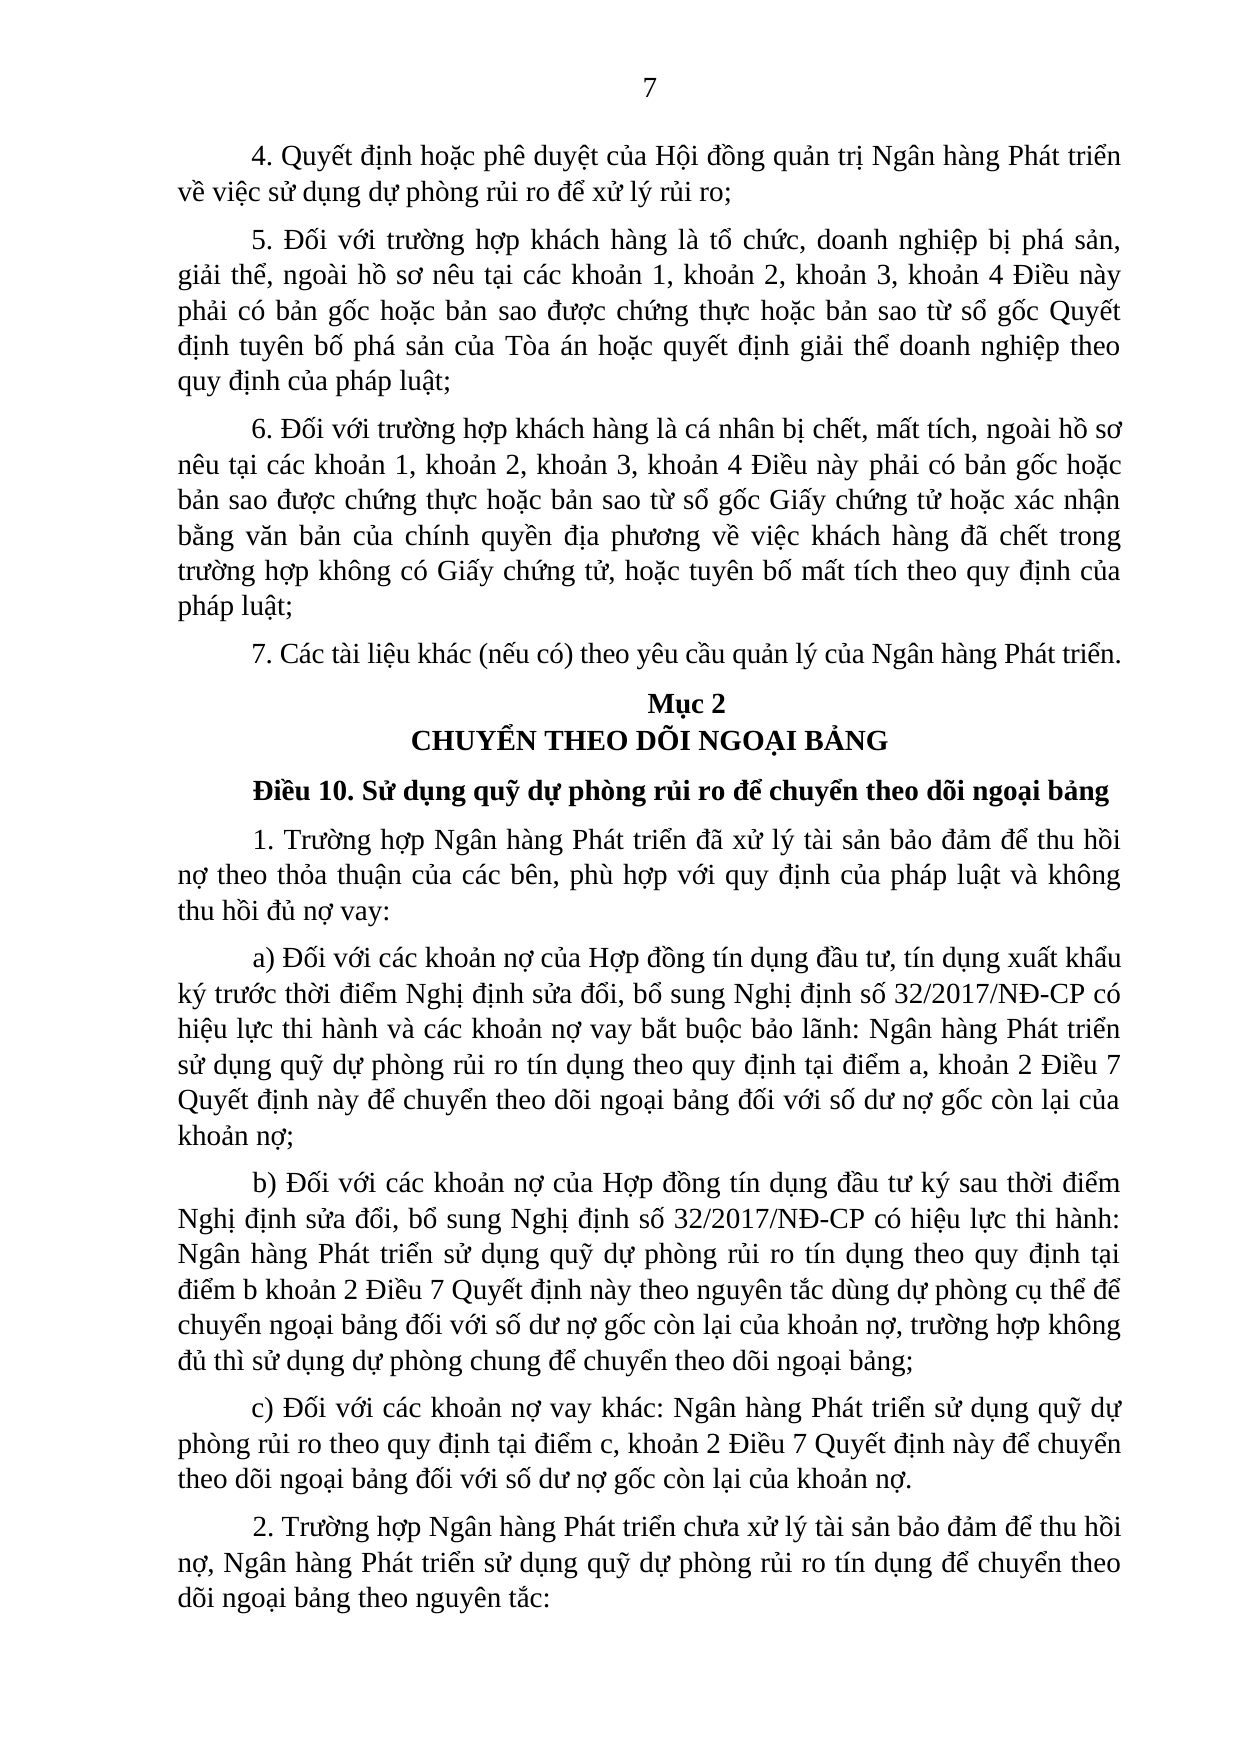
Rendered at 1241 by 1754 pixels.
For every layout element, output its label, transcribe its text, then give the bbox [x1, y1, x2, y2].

text 4. Quyết định hoặc phê duyệt của Hội đồng quản trị Ngân hàng Phát triển về việc sử dụng dự phòng rủi ro để xử lý rủi ro; [177, 137, 1122, 208]
text c) Đối với các khoản nợ vay khác: Ngân hàng Phát triển sử dụng quỹ dự phòng rủi ro theo quy định tại điểm c, khoản 2 Điều 7 Quyết định này để chuyển theo dõi ngoại bảng đối với số dư nợ gốc còn lại của khoản nợ. [177, 1389, 1122, 1426]
subtitle Điều 10. Sử dụng quỹ dự phòng rủi ro để chuyển theo dõi ngoại bảng [177, 771, 1122, 808]
text 6. Đối với trường hợp khách hàng là cá nhân bị chết, mất tích, ngoài hồ sơ nêu tại các khoản 1, khoản 2, khoản 3, khoản 4 Điều này phải có bản gốc hoặc bản sao được chứng thực hoặc bản sao từ sổ gốc Giấy chứng tử hoặc xác nhận bằng văn bản của chính quyền địa phương về việc khách hàng đã chết trong trường hợp không có Giấy chứng tử, hoặc tuyên bố mất tích theo quy định của pháp luật; [177, 587, 1122, 623]
text c) Đối với các khoản nợ vay khác: Ngân hàng Phát triển sử dụng quỹ dự phòng rủi ro theo quy định tại điểm c, khoản 2 Điều 7 Quyết định này để chuyển theo dõi ngoại bảng đối với số dư nợ gốc còn lại của khoản nợ. [177, 1459, 1122, 1496]
text b) Đối với các khoản nợ của Hợp đồng tín dụng đầu tư ký sau thời điểm Nghị định sửa đổi, bổ sung Nghị định số 32/2017/NĐ-CP có hiệu lực thi hành: Ngân hàng Phát triển sử dụng quỹ dự phòng rủi ro tín dụng theo quy định tại điểm b khoản 2 Điều 7 Quyết định này theo nguyên tắc dùng dự phòng cụ thể để chuyển ngoại bảng đối với số dư nợ gốc còn lại của khoản nợ, trường hợp không đủ thì sử dụng dự phòng chung để chuyển theo dõi ngoại bảng; [177, 1164, 1122, 1201]
text a) Đối với các khoản nợ của Hợp đồng tín dụng đầu tư, tín dụng xuất khẩu ký trước thời điểm Nghị định sửa đổi, bổ sung Nghị định số 32/2017/NĐ-CP có hiệu lực thi hành và các khoản nợ vay bắt buộc bảo lãnh: Ngân hàng Phát triển sử dụng quỹ dự phòng rủi ro tín dụng theo quy định tại điểm a, khoản 2 Điều 7 Quyết định này để chuyển theo dõi ngoại bảng đối với số dư nợ gốc còn lại của khoản nợ; [177, 1116, 1122, 1152]
text 1. Trường hợp Ngân hàng Phát triển đã xử lý tài sản bảo đảm để thu hồi nợ theo thỏa thuận của các bên, phù hợp với quy định của pháp luật và không thu hồi đủ nợ vay: [177, 891, 1122, 927]
text 7. Các tài liệu khác (nếu có) theo yêu cầu quản lý của Ngân hàng Phát triển. [177, 635, 1122, 671]
text 6. Đối với trường hợp khách hàng là cá nhân bị chết, mất tích, ngoài hồ sơ nêu tại các khoản 1, khoản 2, khoản 3, khoản 4 Điều này phải có bản gốc hoặc bản sao được chứng thực hoặc bản sao từ sổ gốc Giấy chứng tử hoặc xác nhận bằng văn bản của chính quyền địa phương về việc khách hàng đã chết trong trường hợp không có Giấy chứng tử, hoặc tuyên bố mất tích theo quy định của pháp luật; [177, 410, 1122, 447]
text 2. Trường hợp Ngân hàng Phát triển chưa xử lý tài sản bảo đảm để thu hồi nợ, Ngân hàng Phát triển sử dụng quỹ dự phòng rủi ro tín dụng để chuyển theo dõi ngoại bảng theo nguyên tắc: [177, 1578, 1122, 1614]
text 5. Đối với trường hợp khách hàng là tổ chức, doanh nghiệp bị phá sản, giải thể, ngoài hồ sơ nêu tại các khoản 1, khoản 2, khoản 3, khoản 4 Điều này phải có bản gốc hoặc bản sao được chứng thực hoặc bản sao từ sổ gốc Quyết định tuyên bố phá sản của Tòa án hoặc quyết định giải thể doanh nghiệp theo quy định của pháp luật; [177, 221, 1122, 257]
subtitle Mục 2 CHUYỂN THEO DÕI NGOẠI BẢNG [177, 683, 1122, 758]
text 1. Trường hợp Ngân hàng Phát triển đã xử lý tài sản bảo đảm để thu hồi nợ theo thỏa thuận của các bên, phù hợp với quy định của pháp luật và không thu hồi đủ nợ vay: [177, 821, 1122, 857]
text 2. Trường hợp Ngân hàng Phát triển chưa xử lý tài sản bảo đảm để thu hồi nợ, Ngân hàng Phát triển sử dụng quỹ dự phòng rủi ro tín dụng để chuyển theo dõi ngoại bảng theo nguyên tắc: [177, 1508, 1122, 1545]
text b) Đối với các khoản nợ của Hợp đồng tín dụng đầu tư ký sau thời điểm Nghị định sửa đổi, bổ sung Nghị định số 32/2017/NĐ-CP có hiệu lực thi hành: Ngân hàng Phát triển sử dụng quỹ dự phòng rủi ro tín dụng theo quy định tại điểm b khoản 2 Điều 7 Quyết định này theo nguyên tắc dùng dự phòng cụ thể để chuyển ngoại bảng đối với số dư nợ gốc còn lại của khoản nợ, trường hợp không đủ thì sử dụng dự phòng chung để chuyển theo dõi ngoại bảng; [177, 1341, 1122, 1377]
text a) Đối với các khoản nợ của Hợp đồng tín dụng đầu tư, tín dụng xuất khẩu ký trước thời điểm Nghị định sửa đổi, bổ sung Nghị định số 32/2017/NĐ-CP có hiệu lực thi hành và các khoản nợ vay bắt buộc bảo lãnh: Ngân hàng Phát triển sử dụng quỹ dự phòng rủi ro tín dụng theo quy định tại điểm a, khoản 2 Điều 7 Quyết định này để chuyển theo dõi ngoại bảng đối với số dư nợ gốc còn lại của khoản nợ; [177, 939, 1122, 976]
text 5. Đối với trường hợp khách hàng là tổ chức, doanh nghiệp bị phá sản, giải thể, ngoài hồ sơ nêu tại các khoản 1, khoản 2, khoản 3, khoản 4 Điều này phải có bản gốc hoặc bản sao được chứng thực hoặc bản sao từ sổ gốc Quyết định tuyên bố phá sản của Tòa án hoặc quyết định giải thể doanh nghiệp theo quy định của pháp luật; [177, 362, 1122, 398]
